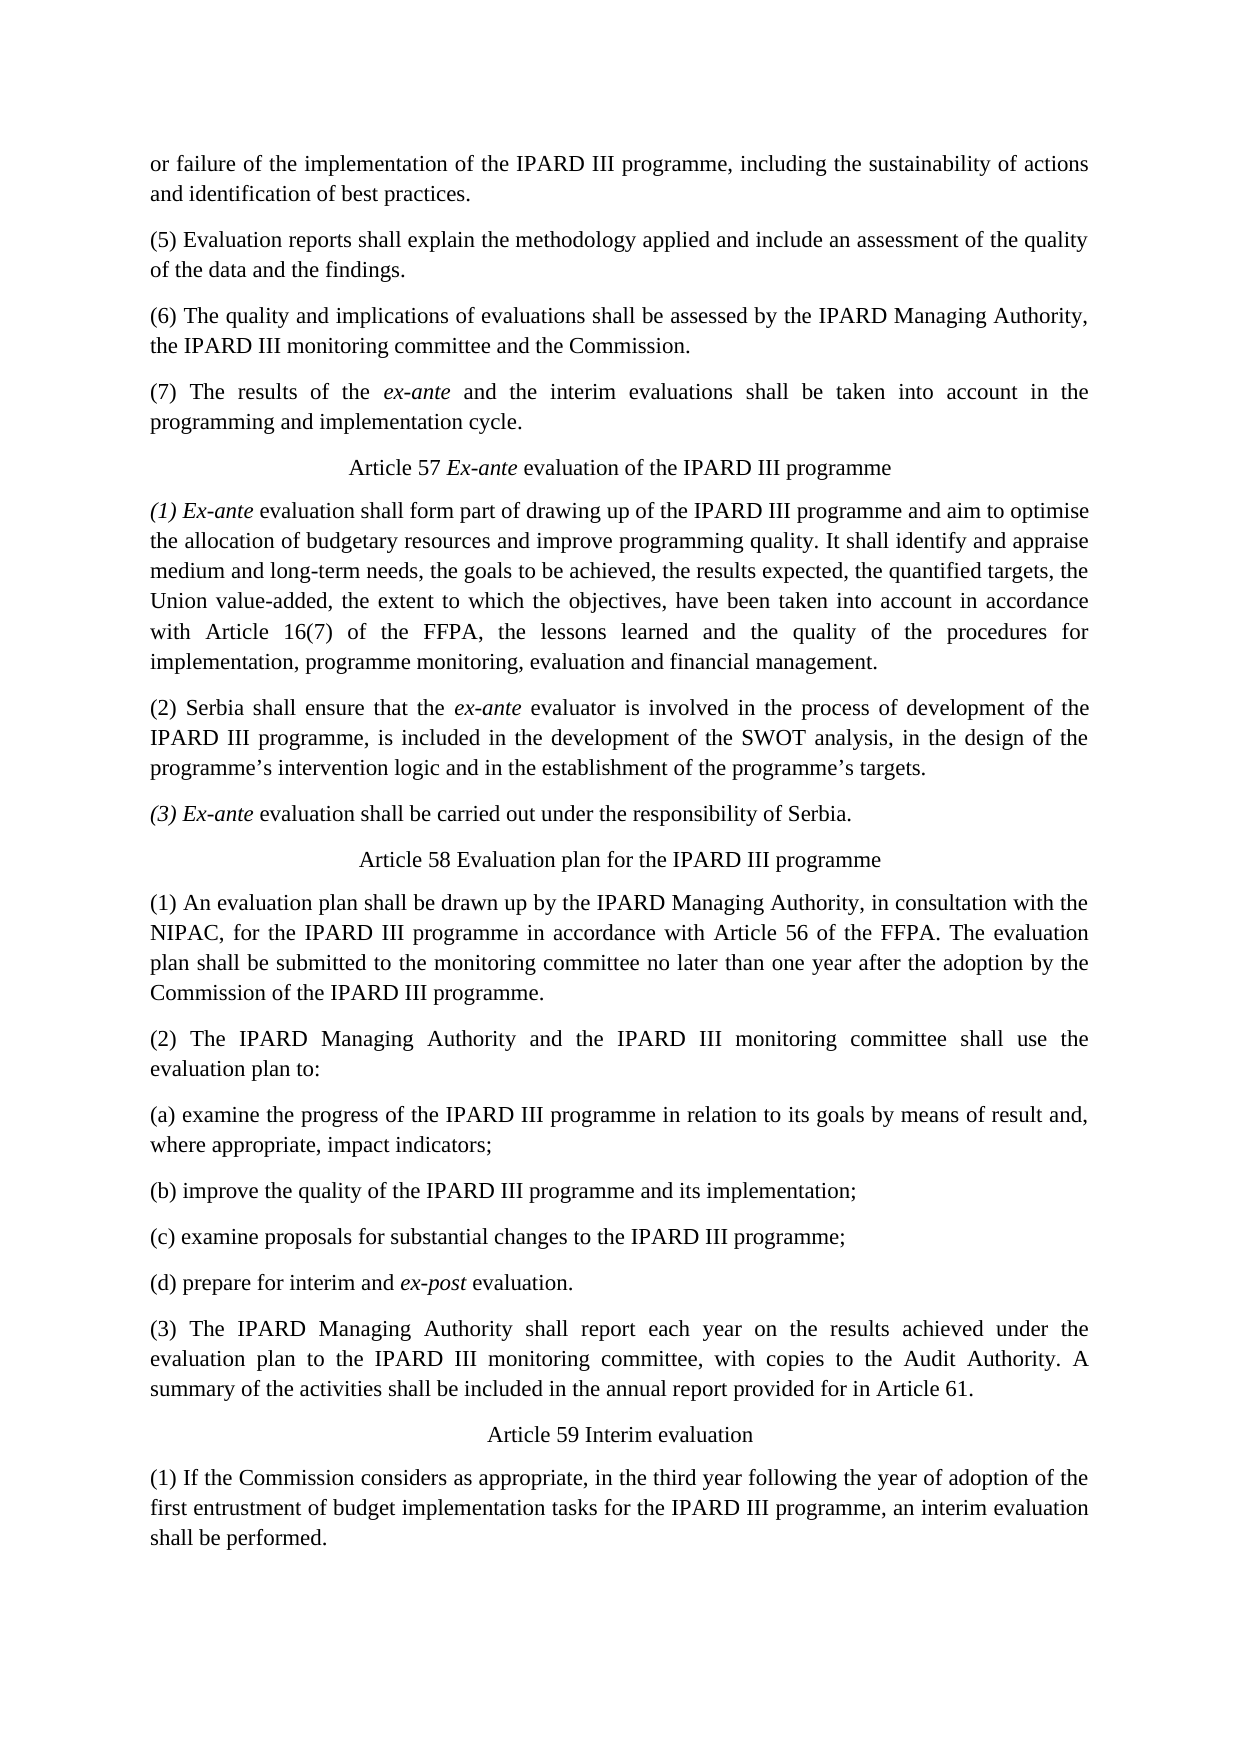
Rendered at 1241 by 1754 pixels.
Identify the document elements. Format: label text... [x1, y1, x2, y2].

text (1) If the Commission considers as appropriate, in the third year following the year of adoption of the first entrustment of budget implementation tasks for the IPARD III programme, an interim evaluation shall be performed. [150, 1463, 1090, 1550]
text (1) An evaluation plan shall be drawn up by the IPARD Managing Authority, in consultation with the NIPAC, for the IPARD III programme in accordance with Article 56 of the FFPA. The evaluation plan shall be submitted to the monitoring committee no later than one year after the adoption by the Commission of the IPARD III programme. [150, 888, 1090, 1006]
text (6) The quality and implications of evaluations shall be assessed by the IPARD Managing Authority, the IPARD III monitoring committee and the Commission. [150, 302, 1090, 359]
text (5) Evaluation reports shall explain the methodology applied and include an assessment of the quality of the data and the findings. [150, 226, 1090, 283]
text (d) prepare for interim and ex-post evaluation. [150, 1269, 1090, 1295]
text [150, 150, 1090, 207]
text (c) examine proposals for substantial changes to the IPARD III programme; [150, 1223, 1090, 1249]
text (2) Serbia shall ensure that the ex-ante evaluator is involved in the process of development of the IPARD III programme, is included in the development of the SWOT analysis, in the design of the programme’s intervention logic and in the establishment of the programme’s targets. [150, 694, 1090, 781]
text (3) The IPARD Managing Authority shall report each year on the results achieved under the evaluation plan to the IPARD III monitoring committee, with copies to the Audit Authority. A summary of the activities shall be included in the annual report provided for in Article 61. [150, 1314, 1090, 1401]
text Article 58 Evaluation plan for the IPARD III programme [150, 846, 1090, 872]
text (2) The IPARD Managing Authority and the IPARD III monitoring committee shall use the evaluation plan to: [150, 1025, 1090, 1082]
text (7) The results of the ex-ante and the interim evaluations shall be taken into account in the programming and implementation cycle. [150, 378, 1090, 435]
text Article 59 Interim evaluation [150, 1421, 1090, 1447]
text (a) examine the progress of the IPARD III programme in relation to its goals by means of result and, where appropriate, impact indicators; [150, 1101, 1090, 1158]
text (b) improve the quality of the IPARD III programme and its implementation; [150, 1177, 1090, 1203]
text Article 57 Ex-ante evaluation of the IPARD III programme [150, 454, 1090, 481]
text (1) Ex-ante evaluation shall form part of drawing up of the IPARD III programme and aim to optimise the allocation of budgetary resources and improve programming quality. It shall identify and appraise medium and long-term needs, the goals to be achieved, the results expected, the quantified targets, the Union value-added, the extent to which the objectives, have been taken into account in accordance with Article 16(7) of the FFPA, the lessons learned and the quality of the procedures for implementation, programme monitoring, evaluation and financial management. [150, 497, 1090, 674]
text (3) Ex-ante evaluation shall be carried out under the responsibility of Serbia. [150, 800, 1090, 826]
